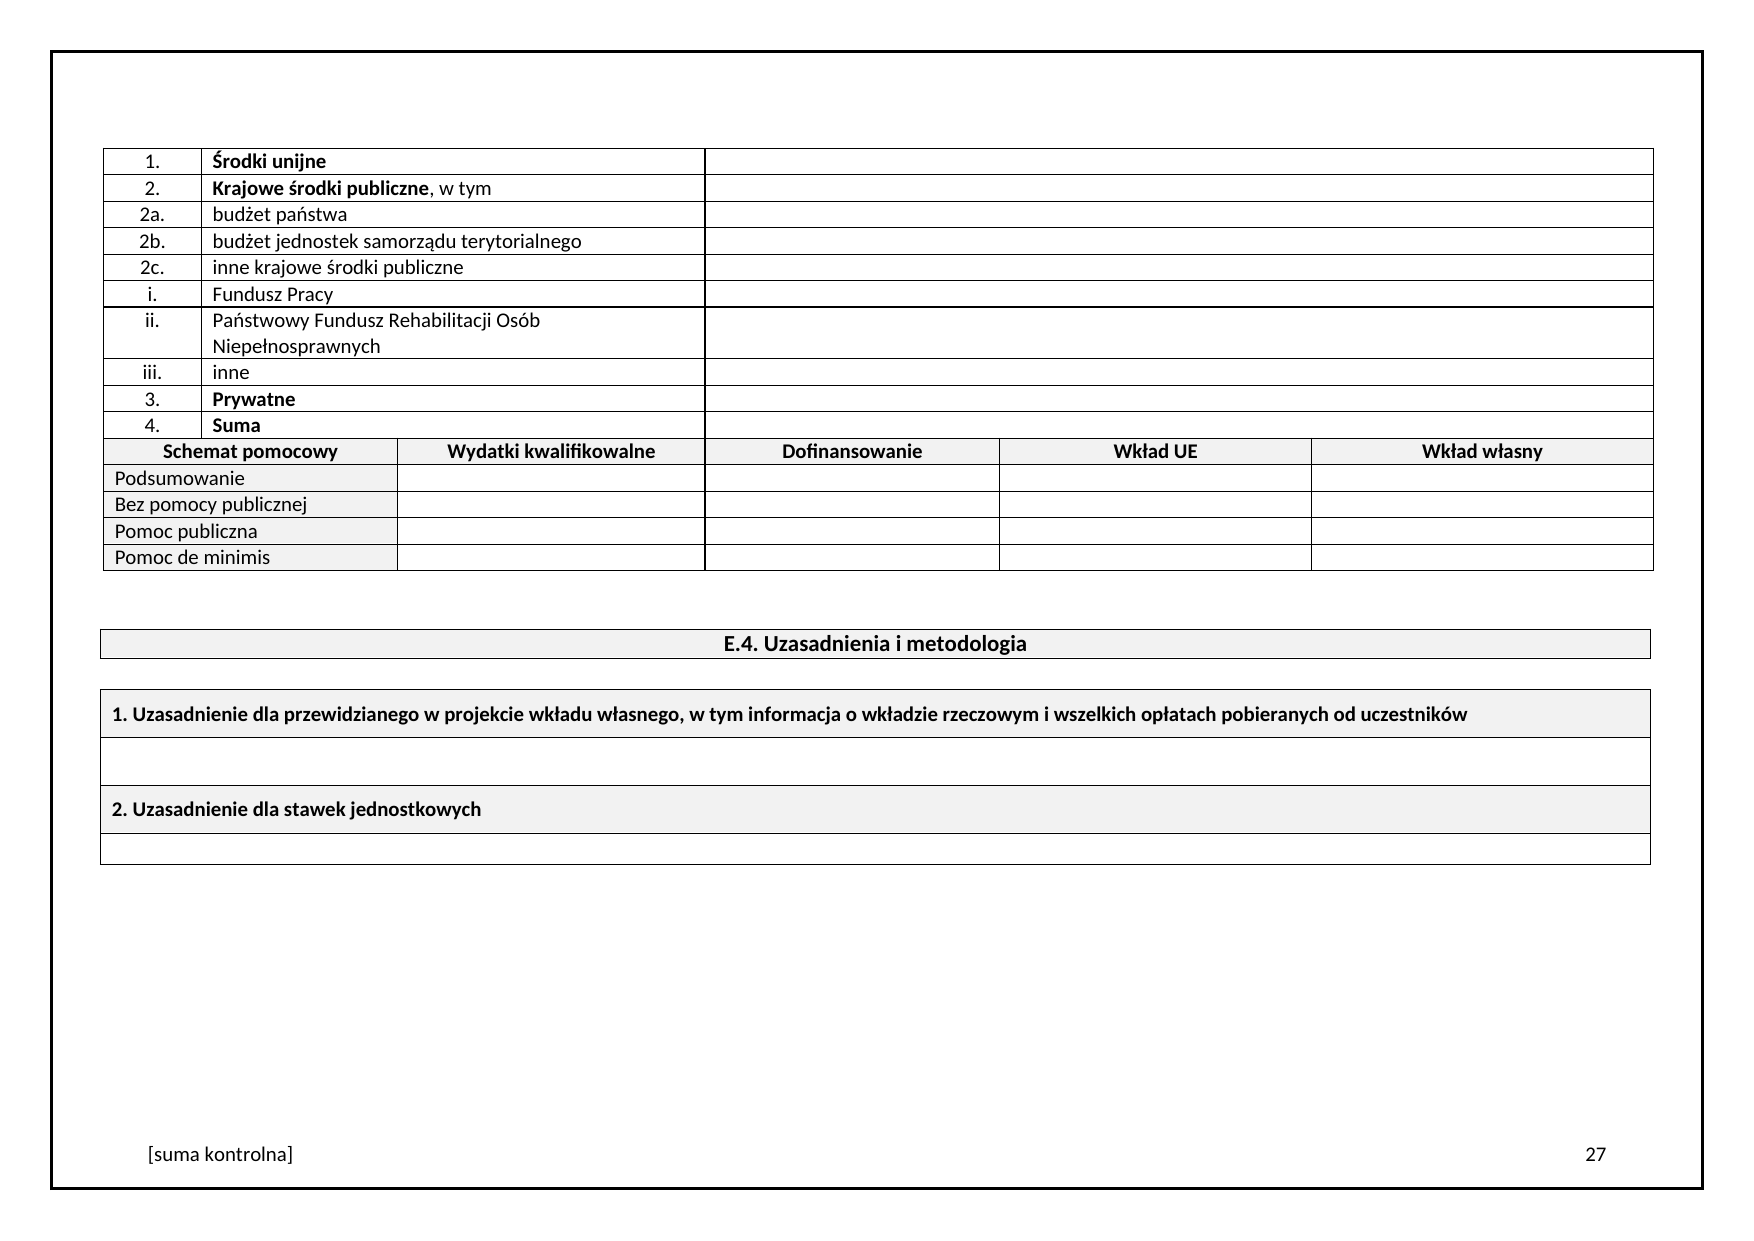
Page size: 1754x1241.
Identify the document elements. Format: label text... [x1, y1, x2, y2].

table_cell 2. [104, 175, 201, 201]
table_cell 1. [104, 149, 201, 174]
table_cell 4. [104, 412, 201, 438]
table_cell 2. Uzasadnienie dla stawek jednostkowych [101, 786, 1650, 832]
table_cell Środki unijne [202, 149, 704, 174]
table_cell [398, 465, 704, 491]
table_cell inne [202, 359, 704, 385]
table_cell inne krajowe środki publiczne [202, 255, 704, 280]
table_cell [398, 518, 704, 543]
table_cell [706, 175, 1653, 201]
table_cell [1312, 545, 1653, 570]
table_header 1. Uzasadnienie dla przewidzianego w projekcie wkładu własnego, w tym informacja o wkładzie rzeczowym i wszelkich opłatach pobieranych od uczestników [101, 690, 1650, 737]
table_cell [1312, 518, 1653, 543]
table_cell iii. [104, 359, 201, 385]
table_cell [1000, 465, 1311, 491]
table_cell 2c. [104, 255, 201, 280]
table_cell [706, 149, 1653, 174]
table_cell [1312, 465, 1653, 491]
table_cell Pomoc publiczna [104, 518, 397, 543]
table_cell Prywatne [202, 386, 704, 411]
table_cell [706, 255, 1653, 280]
table_cell budżet jednostek samorządu terytorialnego [202, 228, 704, 253]
table_cell 2b. [104, 228, 201, 253]
table_cell [101, 738, 1650, 785]
table_cell [706, 518, 999, 543]
table_cell Krajowe środki publiczne, w tym [202, 175, 704, 201]
table_cell Państwowy Fundusz Rehabilitacji Osób Niepełnosprawnych [202, 308, 704, 358]
table_cell 3. [104, 386, 201, 411]
table_cell [706, 545, 999, 570]
table_cell Wkład własny [1312, 439, 1653, 464]
table_cell [398, 492, 704, 517]
table_header E.4. Uzasadnienia i metodologia [101, 630, 1650, 657]
table_cell Pomoc de minimis [104, 545, 397, 570]
table_cell [706, 492, 999, 517]
table_cell [706, 281, 1653, 306]
table_cell Wydatki kwalifikowalne [398, 439, 704, 464]
table_cell budżet państwa [202, 202, 704, 227]
table_cell ii. [104, 308, 201, 358]
table_cell [706, 386, 1653, 411]
table_cell [101, 834, 1650, 863]
table_cell i. [104, 281, 201, 306]
table_cell Schemat pomocowy [104, 439, 397, 464]
table_cell [706, 359, 1653, 385]
table_cell Dofinansowanie [706, 439, 999, 464]
table_cell [706, 308, 1653, 358]
table_cell [706, 228, 1653, 253]
table_cell [1312, 492, 1653, 517]
table_cell Bez pomocy publicznej [104, 492, 397, 517]
table_cell [706, 202, 1653, 227]
table_cell Wkład UE [1000, 439, 1311, 464]
table_cell [1000, 518, 1311, 543]
table_cell 2a. [104, 202, 201, 227]
table_cell Suma [202, 412, 704, 438]
table_cell Podsumowanie [104, 465, 397, 491]
table_cell [398, 545, 704, 570]
table_cell [706, 412, 1653, 438]
table_cell Fundusz Pracy [202, 281, 704, 306]
table_cell [1000, 492, 1311, 517]
table_cell [706, 465, 999, 491]
table_cell [1000, 545, 1311, 570]
